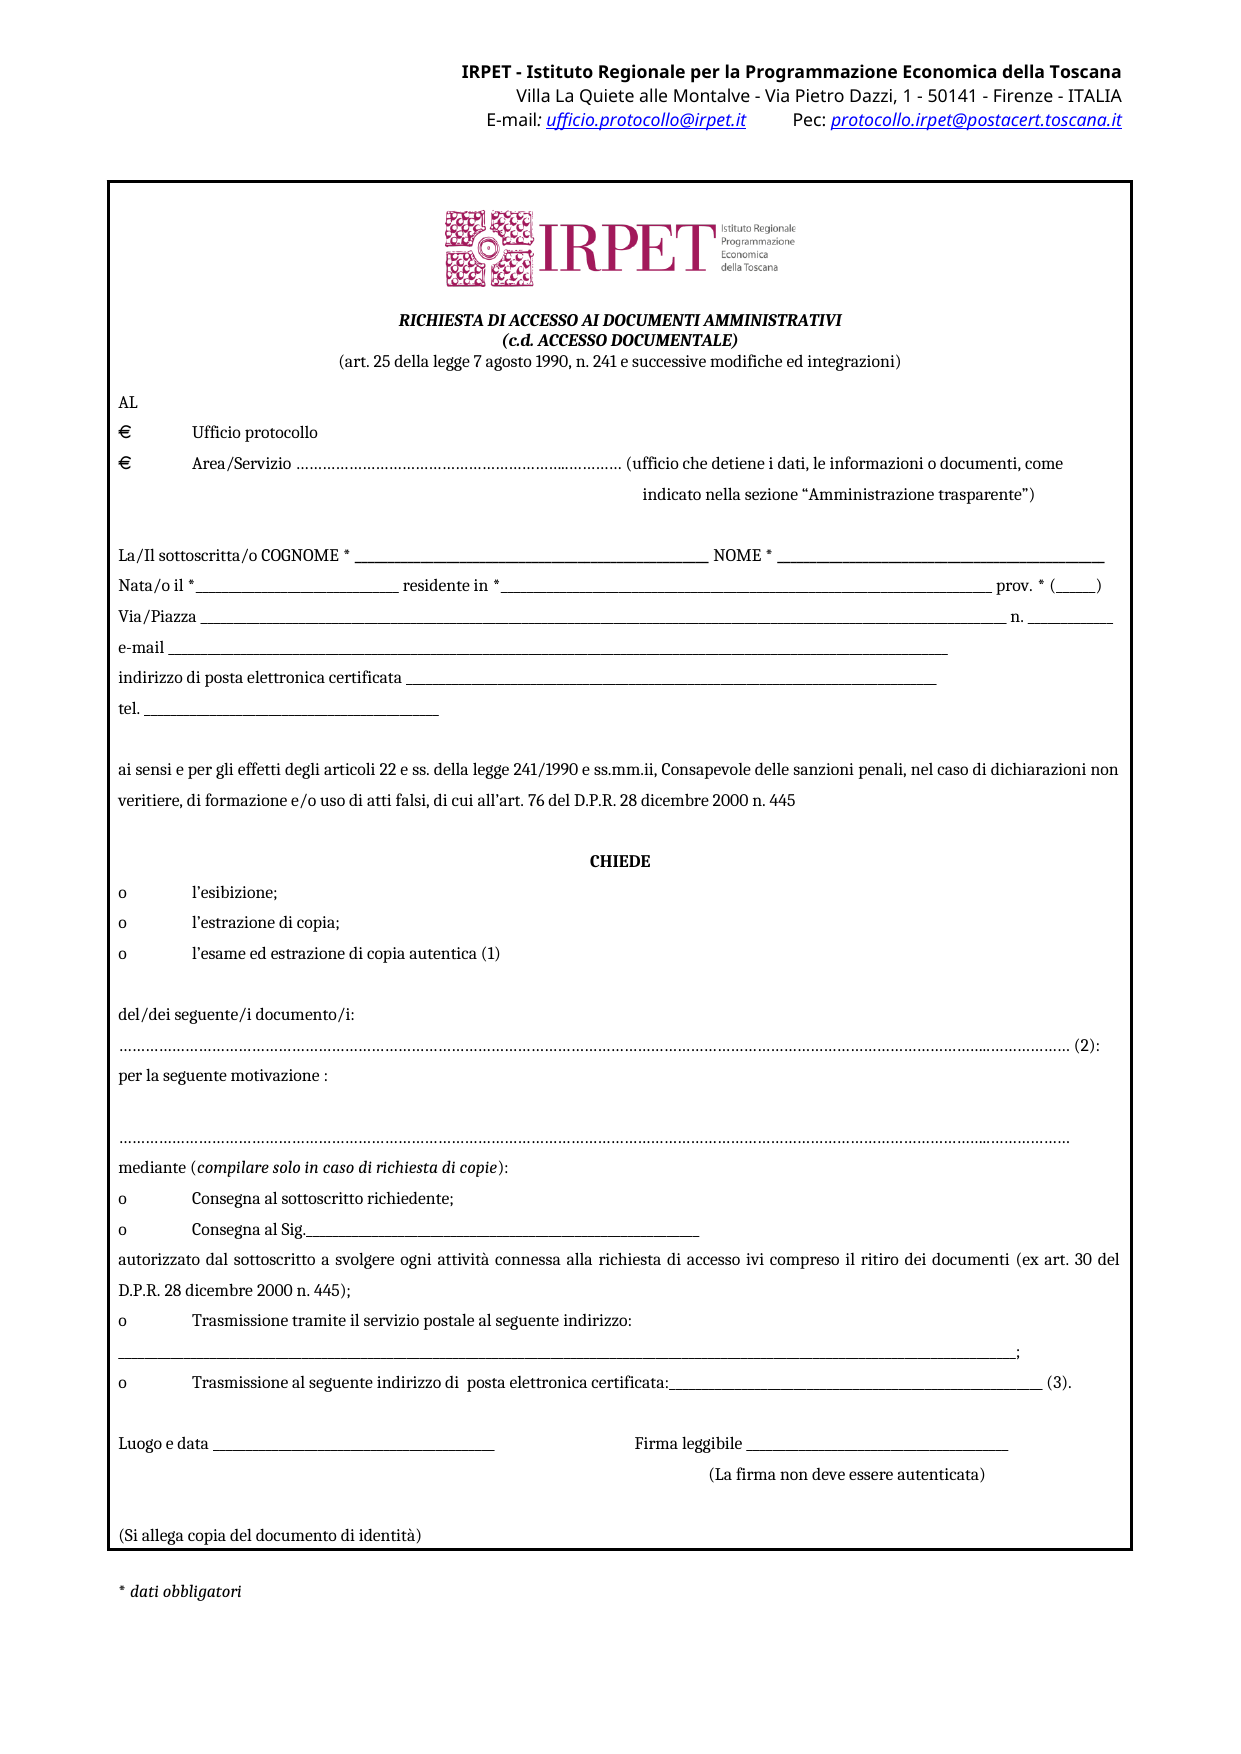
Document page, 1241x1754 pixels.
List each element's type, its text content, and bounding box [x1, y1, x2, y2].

text mediante (compilare solo in caso di richiesta di copie): [110, 1152, 1130, 1178]
text del/dei seguente/i documento/i: [110, 999, 1130, 1025]
text o Trasmissione al seguente indirizzo di posta elettronica certificata:_________________________________________________________ (3). [110, 1367, 1130, 1392]
text per la seguente motivazione : [110, 1061, 1130, 1086]
text Ufficio protocollo [110, 417, 1130, 443]
text autorizzato dal sottoscritto a svolgere ogni attività connessa alla richiesta di accesso ivi compreso il ritiro dei documenti (ex art. 30 del D.P.R. 28 dicembre 2000 n. 445); [110, 1244, 1130, 1301]
text indirizzo di posta elettronica certificata _________________________________________________________________________________ [110, 662, 1130, 688]
text tel. _____________________________________________ [110, 693, 1130, 719]
text Nata/o il *_______________________________ residente in *___________________________________________________________________________ prov. * (______) [110, 571, 1130, 596]
text o l’estrazione di copia; [110, 907, 1130, 933]
text AL [118, 392, 1122, 412]
text ……………………………………………………………………………………………………………………………………………………………………………..……………… [110, 1122, 1130, 1147]
text o l’esame ed estrazione di copia autentica (1) [110, 938, 1130, 964]
text (La firma non deve essere autenticata) [110, 1459, 1130, 1484]
text Area/Servizio ……………………………………………………..………… (ufficio che detiene i dati, le informazioni o documenti, come [110, 448, 1130, 474]
text IRPET - Istituto Regionale per la Programmazione Economica della Toscana [118, 59, 1122, 83]
text Luogo e data ___________________________________________ Firma leggibile ________________________________________ [110, 1428, 1130, 1454]
text * dati obbligatori [118, 1581, 1122, 1602]
text indicato nella sezione “Amministrazione trasparente”) [110, 479, 1130, 504]
text Via/Piazza ___________________________________________________________________________________________________________________________ n. _____________ [110, 601, 1130, 627]
text (art. 25 della legge 7 agosto 1990, n. 241 e successive modifiche ed integrazioni) [118, 351, 1122, 372]
text RICHIESTA DI ACCESSO AI DOCUMENTI AMMINISTRATIVI [118, 310, 1122, 331]
text Villa La Quiete alle Montalve - Via Pietro Dazzi, 1 - 50141 - Firenze - ITALIA [118, 83, 1122, 107]
text (Si allega copia del documento di identità) [110, 1520, 1130, 1548]
text e-mail _______________________________________________________________________________________________________________________ [110, 632, 1130, 657]
text (c.d. ACCESSO DOCUMENTALE) [118, 331, 1122, 351]
text o Consegna al sottoscritto richiedente; [110, 1183, 1130, 1209]
text o Consegna al Sig.____________________________________________________________ [110, 1214, 1130, 1239]
text ……………………………………………………………………………………………………………………………………………………………………………..……………… (2): [110, 1030, 1130, 1056]
text ai sensi e per gli effetti degli articoli 22 e ss. della legge 241/1990 e ss.mm.ii, Consapevole delle sanzioni penali, nel caso di dichiarazioni non veritiere, di formazione e/o uso di atti falsi, di cui all’art. 76 del D.P.R. 28 dicembre 2000 n. 445 [110, 754, 1130, 811]
text CHIEDE [110, 846, 1130, 872]
text _________________________________________________________________________________________________________________________________________; [110, 1336, 1130, 1362]
text E-mail: ufficio.protocollo@irpet.it Pec: protocollo.irpet@postacert.toscana.it [118, 107, 1122, 132]
picture [444, 209, 796, 287]
text o Trasmissione tramite il servizio postale al seguente indirizzo: [110, 1306, 1130, 1331]
text o l’esibizione; [110, 877, 1130, 902]
text La/Il sottoscritta/o COGNOME * ______________________________________________________ NOME * __________________________________________________ [110, 540, 1130, 566]
